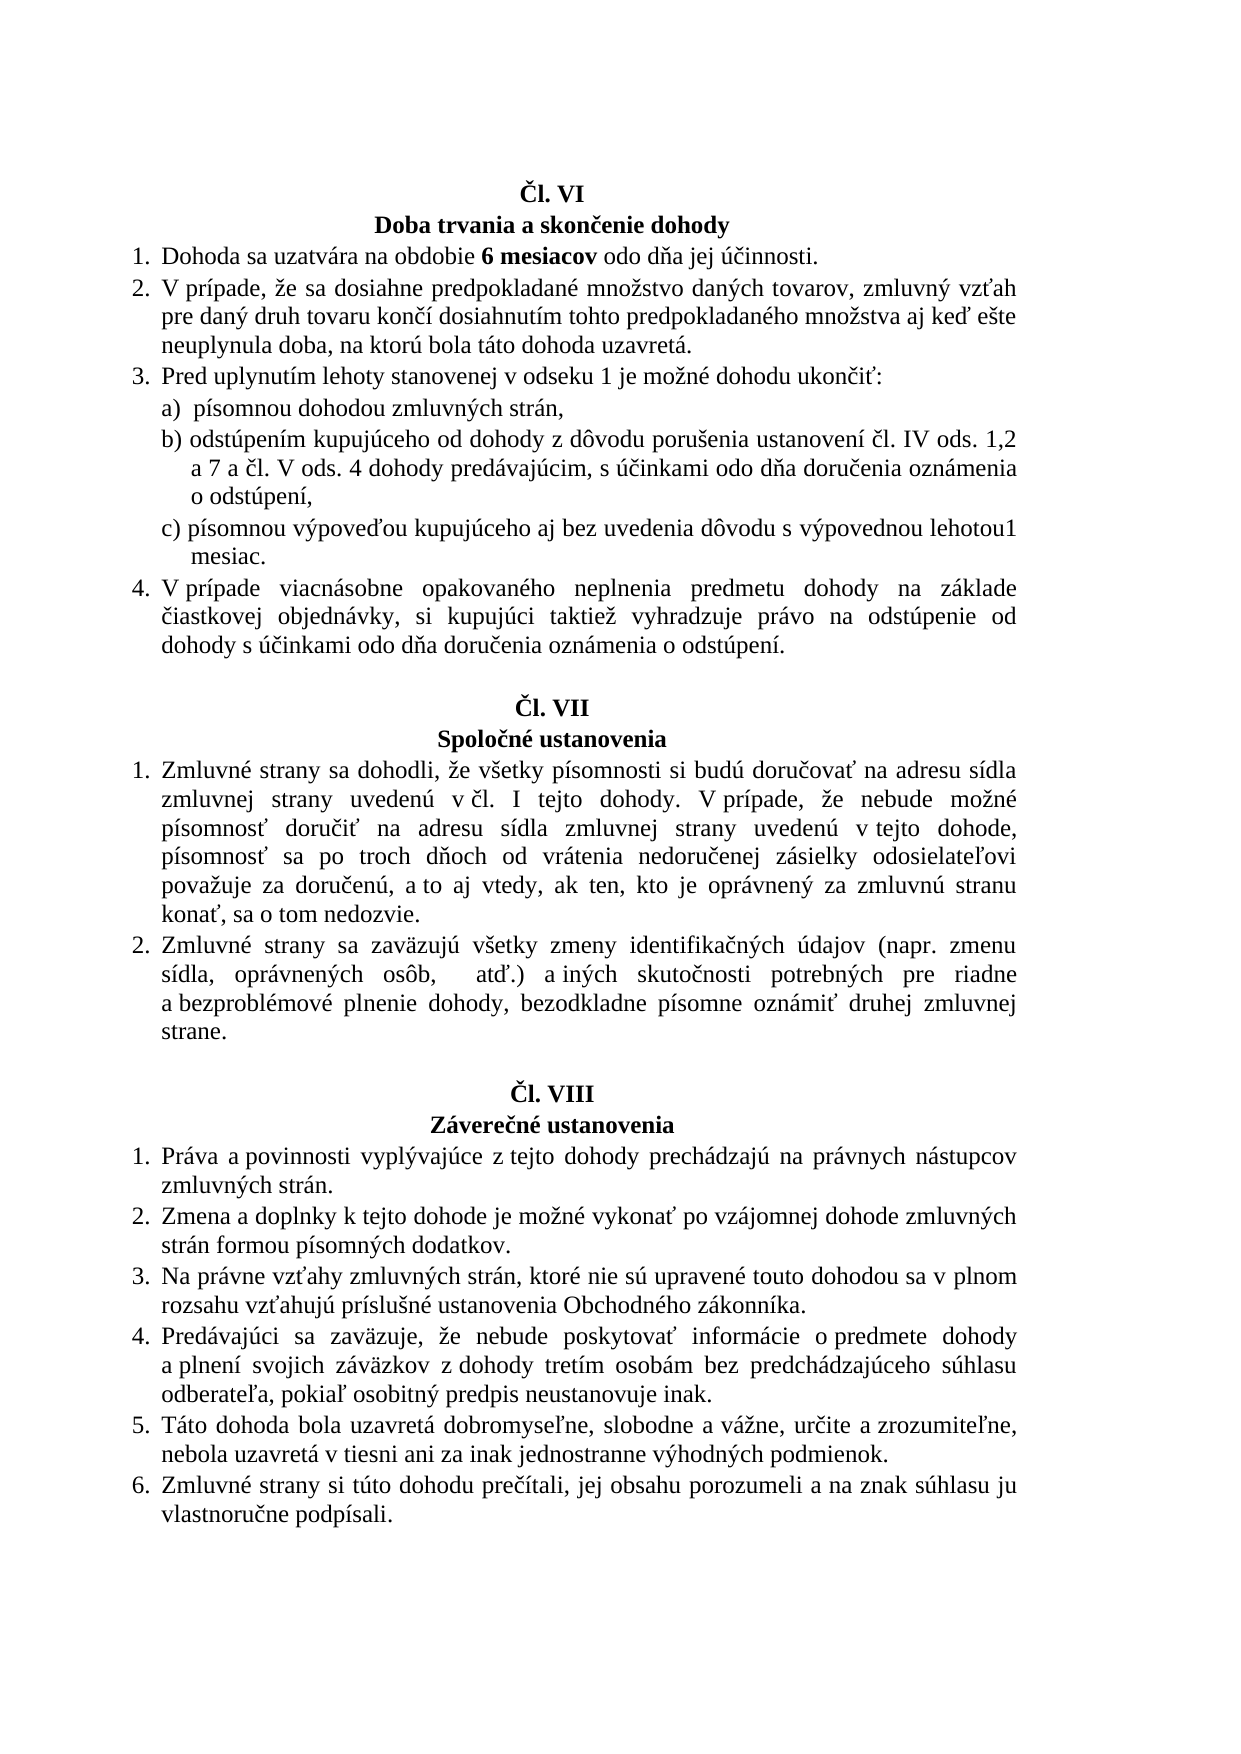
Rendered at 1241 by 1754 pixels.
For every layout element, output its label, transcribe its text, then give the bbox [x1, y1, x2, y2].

text Čl. VIII [132, 1079, 972, 1108]
list V prípade viacnásobne opakovaného neplnenia predmetu dohody na základe čiastkovej objednávky, si kupujúci taktiež vyhradzuje právo na odstúpenie od dohody s účinkami odo dňa doručenia oznámenia o odstúpení. [132, 573, 1017, 659]
list Táto dohoda bola uzavretá dobromyseľne, slobodne a vážne, určite a zrozumiteľne, nebola uzavretá v tiesni ani za inak jednostranne výhodných podmienok. [132, 1410, 1017, 1468]
text b) odstúpením kupujúceho od dohody z dôvodu porušenia ustanovení čl. IV ods. 1,2 a 7 a čl. V ods. 4 dohody predávajúcim, s účinkami odo dňa doručenia oznámenia o odstúpení, [161, 424, 1017, 510]
list Pred uplynutím lehoty stanovenej v odseku 1 je možné dohodu ukončiť: [132, 361, 1017, 390]
list Práva a povinnosti vyplývajúce z tejto dohody prechádzajú na právnych nástupcov zmluvných strán. [132, 1141, 1017, 1199]
list Na právne vzťahy zmluvných strán, ktoré nie sú upravené touto dohodou sa v plnom rozsahu vzťahujú príslušné ustanovenia Obchodného zákonníka. [132, 1261, 1017, 1319]
list Zmluvné strany si túto dohodu prečítali, jej obsahu porozumeli a na znak súhlasu ju vlastnoručne podpísali. [132, 1470, 1017, 1528]
list Predávajúci sa zaväzuje, že nebude poskytovať informácie o predmete dohody a plnení svojich záväzkov z dohody tretím osobám bez predchádzajúceho súhlasu odberateľa, pokiaľ osobitný predpis neustanovuje inak. [132, 1321, 1017, 1408]
text Čl. VII [132, 693, 972, 721]
text Záverečné ustanovenia [132, 1110, 972, 1139]
list V prípade, že sa dosiahne predpokladané množstvo daných tovarov, zmluvný vzťah pre daný druh tovaru končí dosiahnutím tohto predpokladaného množstva aj keď ešte neuplynula doba, na ktorú bola táto dohoda uzavretá. [132, 273, 1017, 359]
text c) písomnou výpoveďou kupujúceho aj bez uvedenia dôvodu s výpovednou lehotou1 mesiac. [161, 513, 1017, 570]
list Dohoda sa uzatvára na obdobie 6 mesiacov odo dňa jej účinnosti. [132, 241, 1017, 270]
list Zmluvné strany sa dohodli, že všetky písomnosti si budú doručovať na adresu sídla zmluvnej strany uvedenú v čl. I tejto dohody. V prípade, že nebude možné písomnosť doručiť na adresu sídla zmluvnej strany uvedenú v tejto dohode, písomnosť sa po troch dňoch od vrátenia nedoručenej zásielky odosielateľovi považuje za doručenú, a to aj vtedy, ak ten, kto je oprávnený za zmluvnú stranu konať, sa o tom nedozvie. [132, 755, 1017, 928]
text Spoločné ustanovenia [132, 724, 972, 753]
text Doba trvania a skončenie dohody [132, 210, 972, 239]
list Zmena a doplnky k tejto dohode je možné vykonať po vzájomnej dohode zmluvných strán formou písomných dodatkov. [132, 1201, 1017, 1259]
text a) písomnou dohodou zmluvných strán, [161, 393, 1017, 421]
text Čl. VI [132, 179, 972, 208]
list Zmluvné strany sa zaväzujú všetky zmeny identifikačných údajov (napr. zmenu sídla, oprávnených osôb, atď.) a iných skutočnosti potrebných pre riadne a bezproblémové plnenie dohody, bezodkladne písomne oznámiť druhej zmluvnej strane. [132, 930, 1017, 1045]
